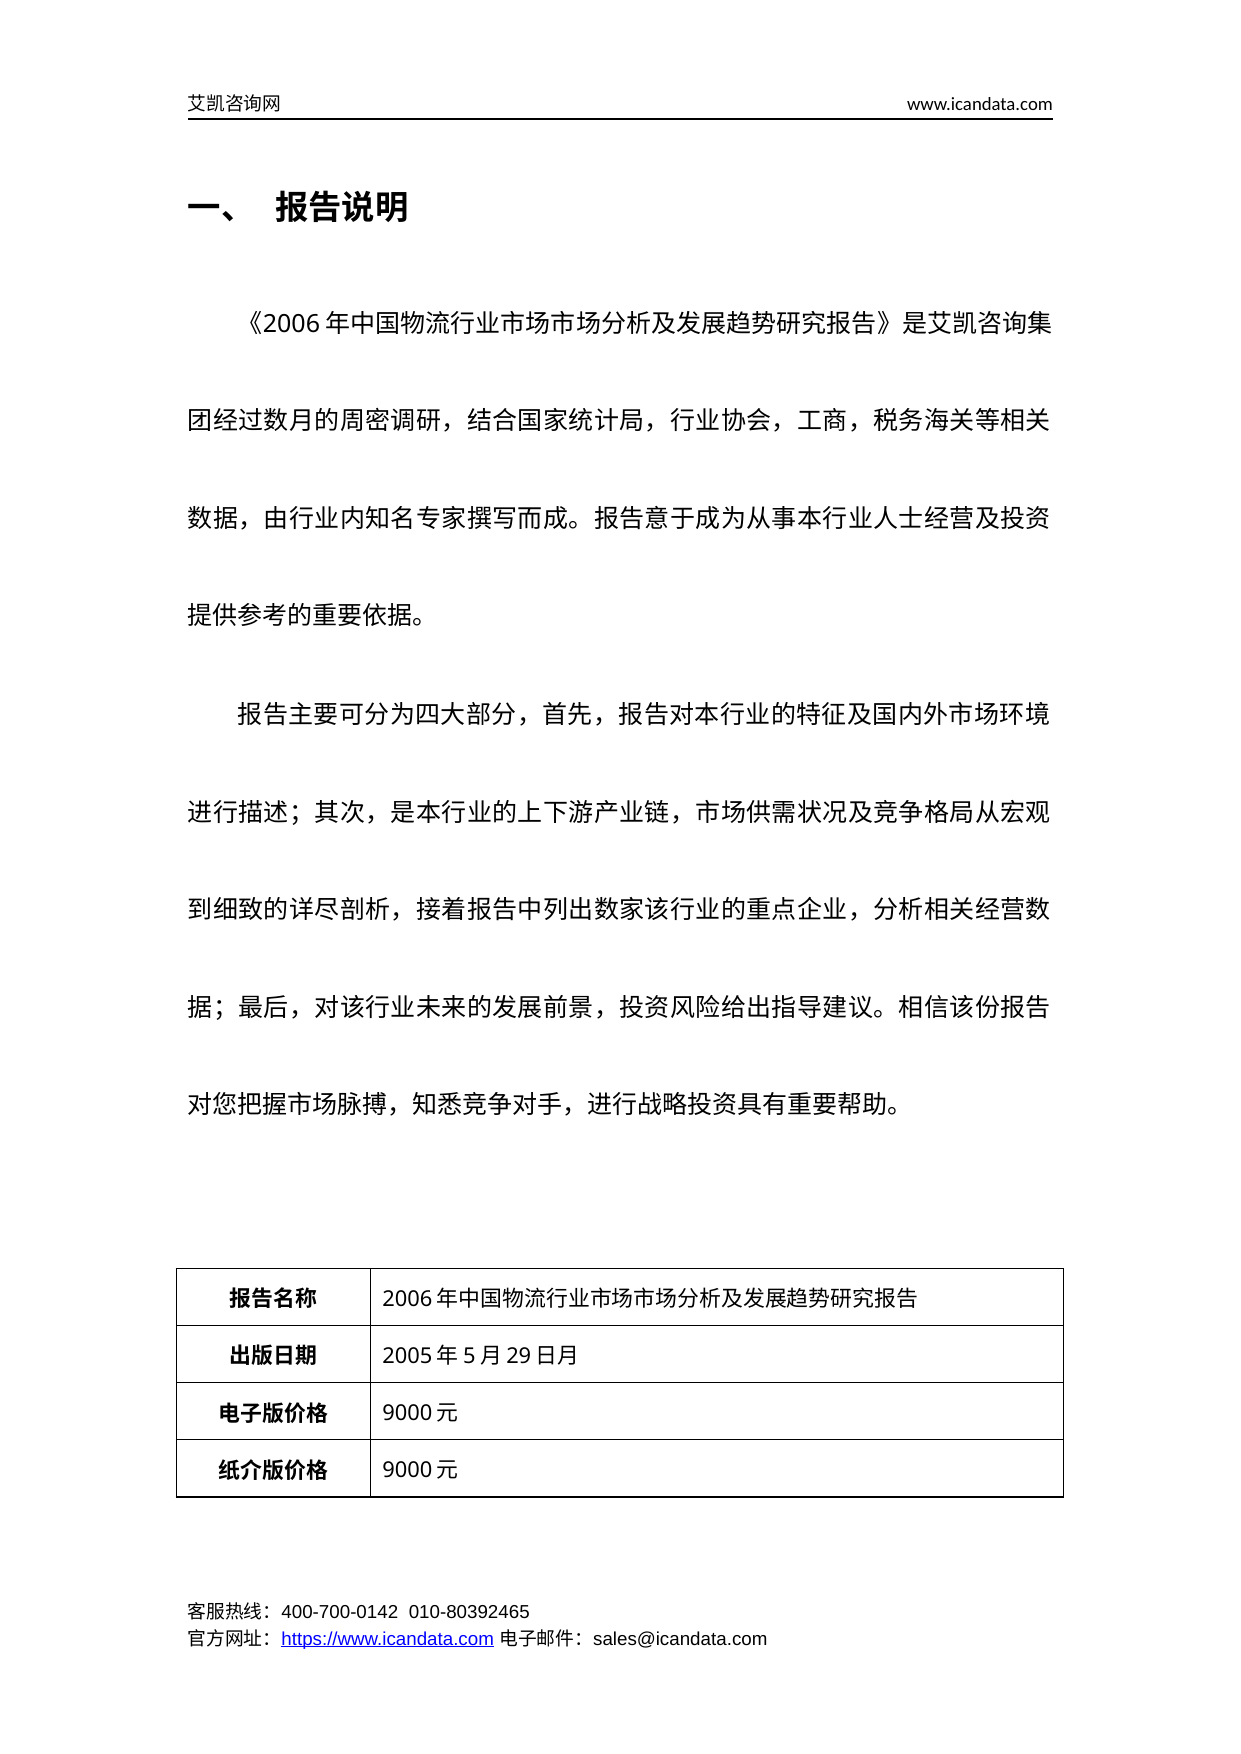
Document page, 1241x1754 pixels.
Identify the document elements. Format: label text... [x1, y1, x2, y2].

table_cell 纸介版价格 [177, 1440, 370, 1496]
table_cell 电子版价格 [177, 1383, 370, 1439]
table_cell 9000元 [371, 1440, 1063, 1496]
table_cell 2005年5月29日月 [371, 1326, 1063, 1382]
table_cell 出版日期 [177, 1326, 370, 1382]
table_header 报告名称 [177, 1269, 370, 1325]
table_header 2006年中国物流行业市场市场分析及发展趋势研究报告 [371, 1269, 1063, 1325]
text 报告主要可分为四大部分，首先，报告对本行业的特征及国内外市场环境进行描述；其次，是本行业的上下游产业链，市场供需状况及竞争格局从宏观到细致的详尽剖析，接着报告中列出数家该行业的重点企业，分析相关经营数据；最后，对该行业未来的发展前景，投资风险给出指导建议。相信该份报告对您把握市场脉搏，知悉竞争对手，进行战略投资具有重要帮助。 [187, 681, 1053, 1136]
text 《2006年中国物流行业市场市场分析及发展趋势研究报告》是艾凯咨询集团经过数月的周密调研，结合国家统计局，行业协会，工商，税务海关等相关数据，由行业内知名专家撰写而成。报告意于成为从事本行业人士经营及投资提供参考的重要依据。 [187, 289, 1053, 646]
subtitle 报告说明 [187, 172, 1053, 237]
table_cell 9000元 [371, 1383, 1063, 1439]
